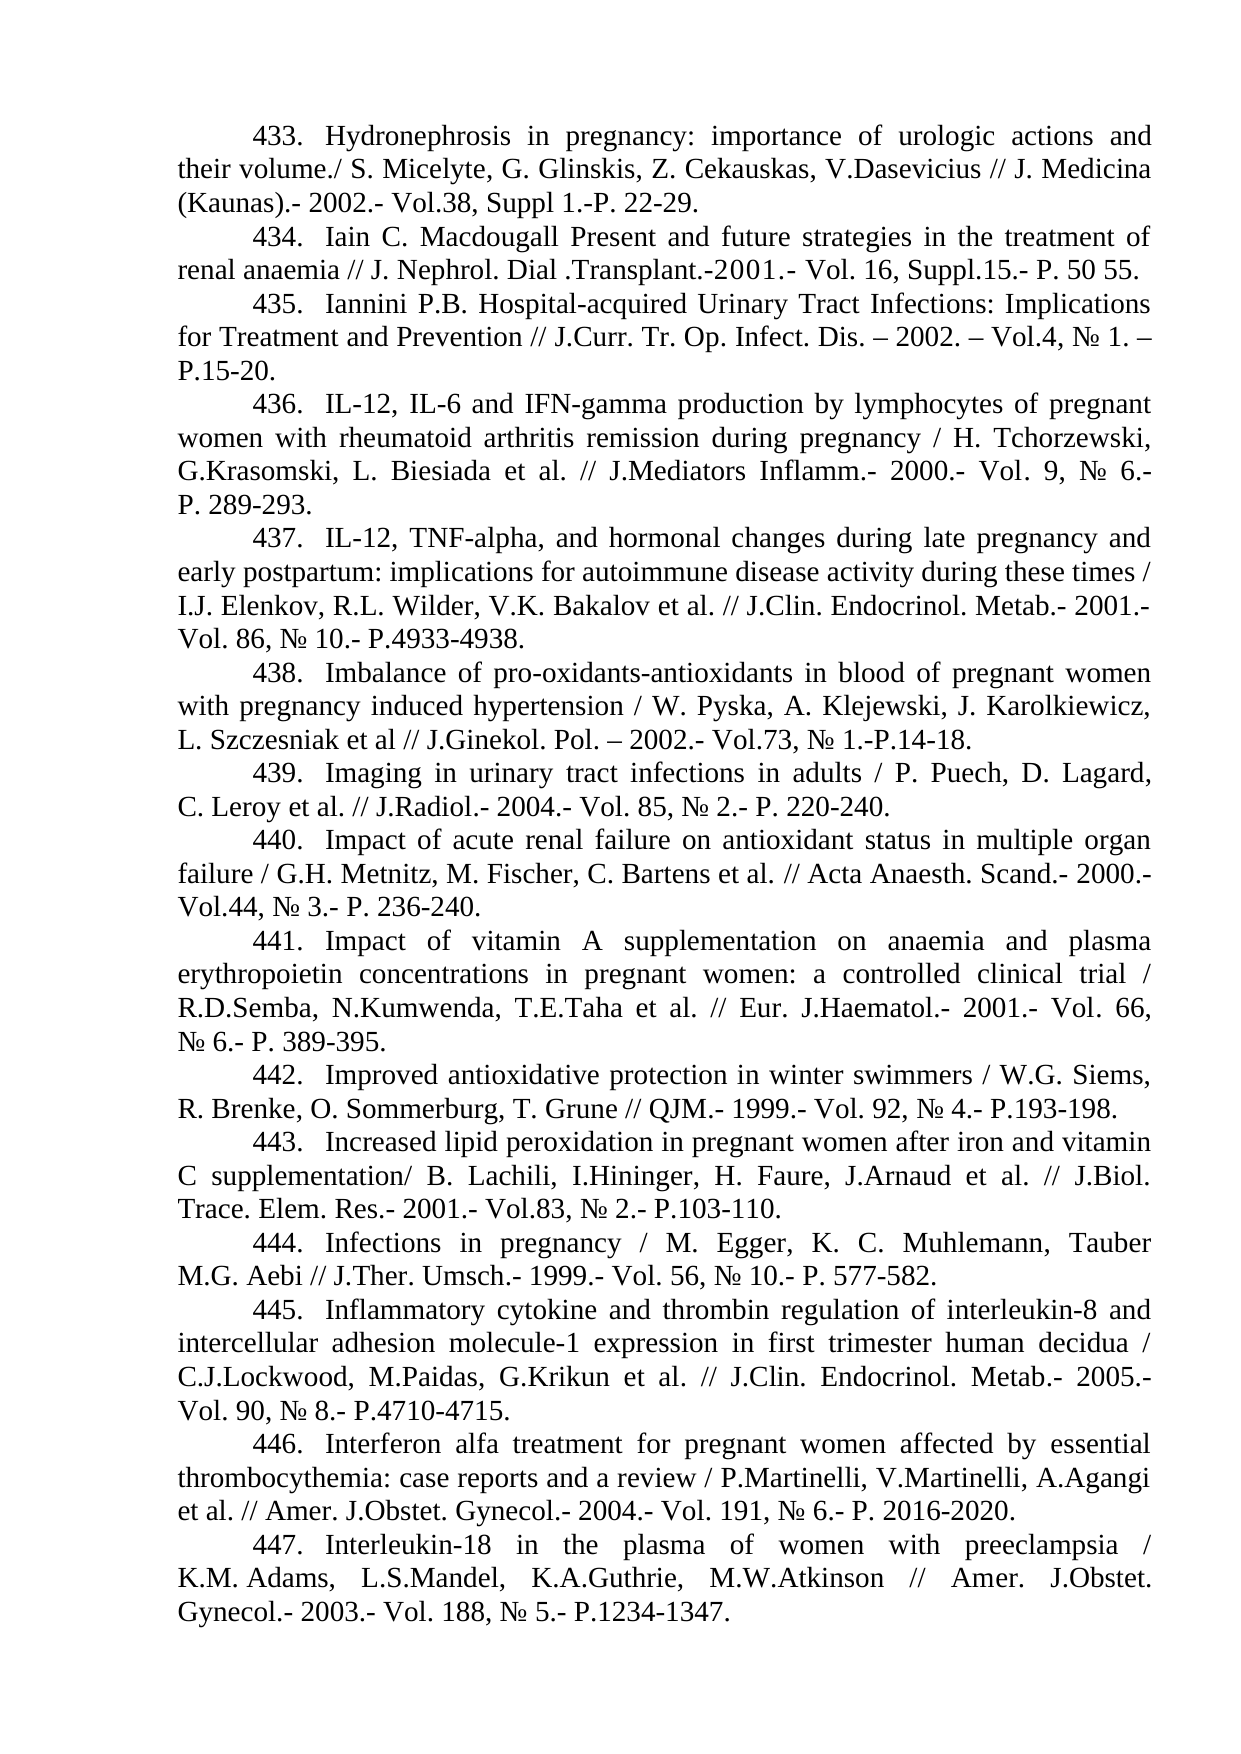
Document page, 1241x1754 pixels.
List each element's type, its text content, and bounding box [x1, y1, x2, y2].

list IL-12, TNF-alpha, and hormonal changes during late pregnancy and early postpartum: implications for autoimmune disease activity during these times / I.J. Elenkov, R.L. Wilder, V.K. Bakalov et al. // J.Clin. Endocrinol. Metab.- 2001.-Vol. 86, № 10.- Р.4933-4938. [177, 521, 1152, 655]
list Inflammatory cytokine and thrombin regulation of interleukin-8 and intercellular adhesion molecule-1 expression in first trimester human decidua / C.J.Lockwood, M.Paidas, G.Krikun et al. // J.Clin. Endocrinol. Metab.- 2005.- Vol. 90, № 8.- Р.4710-4715. [177, 1292, 1152, 1426]
list Iain C. Macdougall Present and future strategies in the treatment of renal anaemia // J. Nephrol. Dial .Transplant.-2001.- Vol. 16, Suppl.15.- Р. 50 55. [177, 219, 1152, 286]
list IL-12, IL-6 and IFN-gamma production by lymphocytes of pregnant women with rheumatoid arthritis remission during pregnancy / H. Tchorzewski, G.Krasomski, L. Biesiada et al. // J.Mediators Inflamm.- 2000.- Vol. 9, № 6.- Р. 289-293. [177, 386, 1152, 521]
list Impact of vitamin A supplementation on anaemia and plasma erythropoietin concentrations in pregnant women: a controlled clinical trial / R.D.Semba, N.Kumwenda, T.E.Taha et al. // Eur. J.Haematol.- 2001.- Vol. 66, № 6.- Р. 389-395. [177, 923, 1152, 1057]
list Interleukin-18 in the plasma of women with preeclampsia / K.M. Adams, L.S.Mandel, K.A.Guthrie, M.W.Atkinson // Amеr. J.Obstet. Gynecol.- 2003.- Vol. 188, № 5.- Р.1234-1347. [177, 1527, 1152, 1627]
list Increased lipid peroxidation in pregnant women after iron and vitamin C supplementation/ B. Lachili, I.Hininger, H. Faure, J.Arnaud et al. // J.Biol. Trace. Elem. Res.- 2001.- Vol.83, № 2.- Р.103-110. [177, 1124, 1152, 1225]
list Infections in pregnancy / M. Egger, K. C. Muhlemann, Tauber M.G. Aebi // J.Ther. Umsch.- 1999.- Vol. 56, № 10.- Р. 577-582. [177, 1225, 1152, 1292]
list Interferon alfa treatment for pregnant women affected by essential thrombocythemia: case reports and a review / P.Martinelli, V.Martinelli, A.Agangi et al. // Аmer. J.Obstet. Gynecol.- 2004.- Vol. 191, № 6.- Р. 2016-2020. [177, 1426, 1152, 1527]
list Impact of acute renal failure on antioxidant status in multiple organ failure / G.H. Metnitz, M. Fischer, C. Bartens et al. // Acta Anaesth. Scand.- 2000.- Vol.44, № 3.- Р. 236-240. [177, 822, 1152, 923]
list Imbalance of pro-oxidants-antioxidants in blood of pregnant women with pregnancy induced hypertension / W. Pyska, A. Klejewski, J. Karolkiewicz, L. Szczesniak et al // J.Ginekol. Pol. – 2002.- Vol.73, № 1.-Р.14-18. [177, 655, 1152, 755]
list Improved antioxidative protection in winter swimmers / W.G. Siems, R. Brenke, O. Sommerburg, T. Grune // QJM.- 1999.- Vol. 92, № 4.- P.193-198. [177, 1057, 1152, 1124]
list Hydronephrosis in pregnancy: importance of urologic actions and their volume./ S. Micelyte, G. Glinskis, Z. Cekauskas, V.Dasevicius // J. Medicina (Kaunas).- 2002.- Vol.38, Suppl 1.-Р. 22-29. [177, 118, 1152, 219]
list Imaging in urinary tract infections in adults / P. Puech, D. Lagard, C. Leroy et al. // J.Radiol.- 2004.- Vol. 85, № 2.- Р. 220-240. [177, 755, 1152, 822]
list Iannini P.B. Hospital-acquired Urinary Tract Infections: Implications for Treatment and Prevention // J.Curr. Tr. Op. Infect. Dis. – 2002. – Vol.4, № 1. – P.15-20. [177, 286, 1152, 386]
